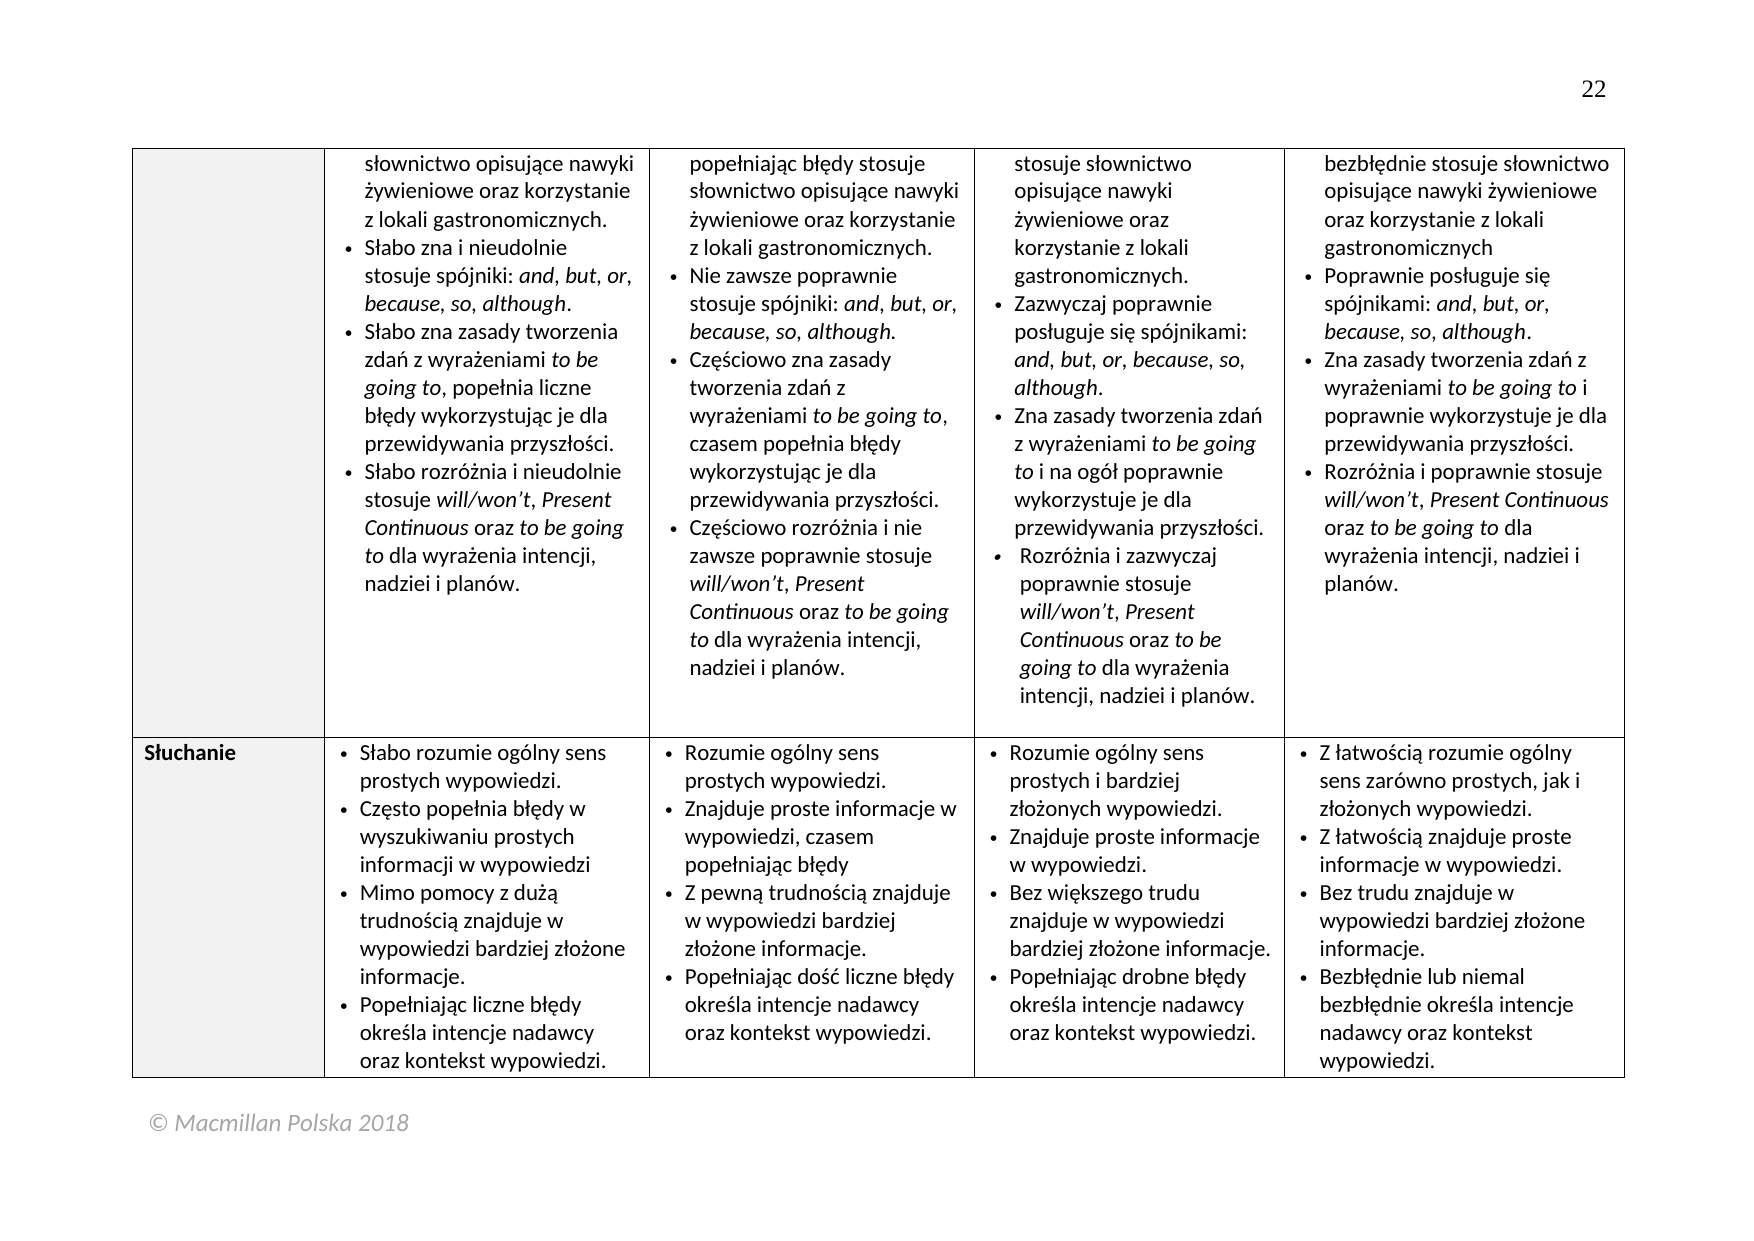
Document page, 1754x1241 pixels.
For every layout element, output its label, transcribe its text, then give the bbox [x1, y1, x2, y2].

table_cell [325, 738, 649, 1077]
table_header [975, 149, 1284, 737]
table_cell Słuchanie [133, 738, 324, 1077]
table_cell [975, 738, 1284, 1077]
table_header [1285, 149, 1624, 737]
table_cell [650, 738, 974, 1077]
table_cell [1285, 738, 1624, 1077]
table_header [133, 149, 324, 737]
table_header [325, 149, 649, 737]
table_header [650, 149, 974, 737]
